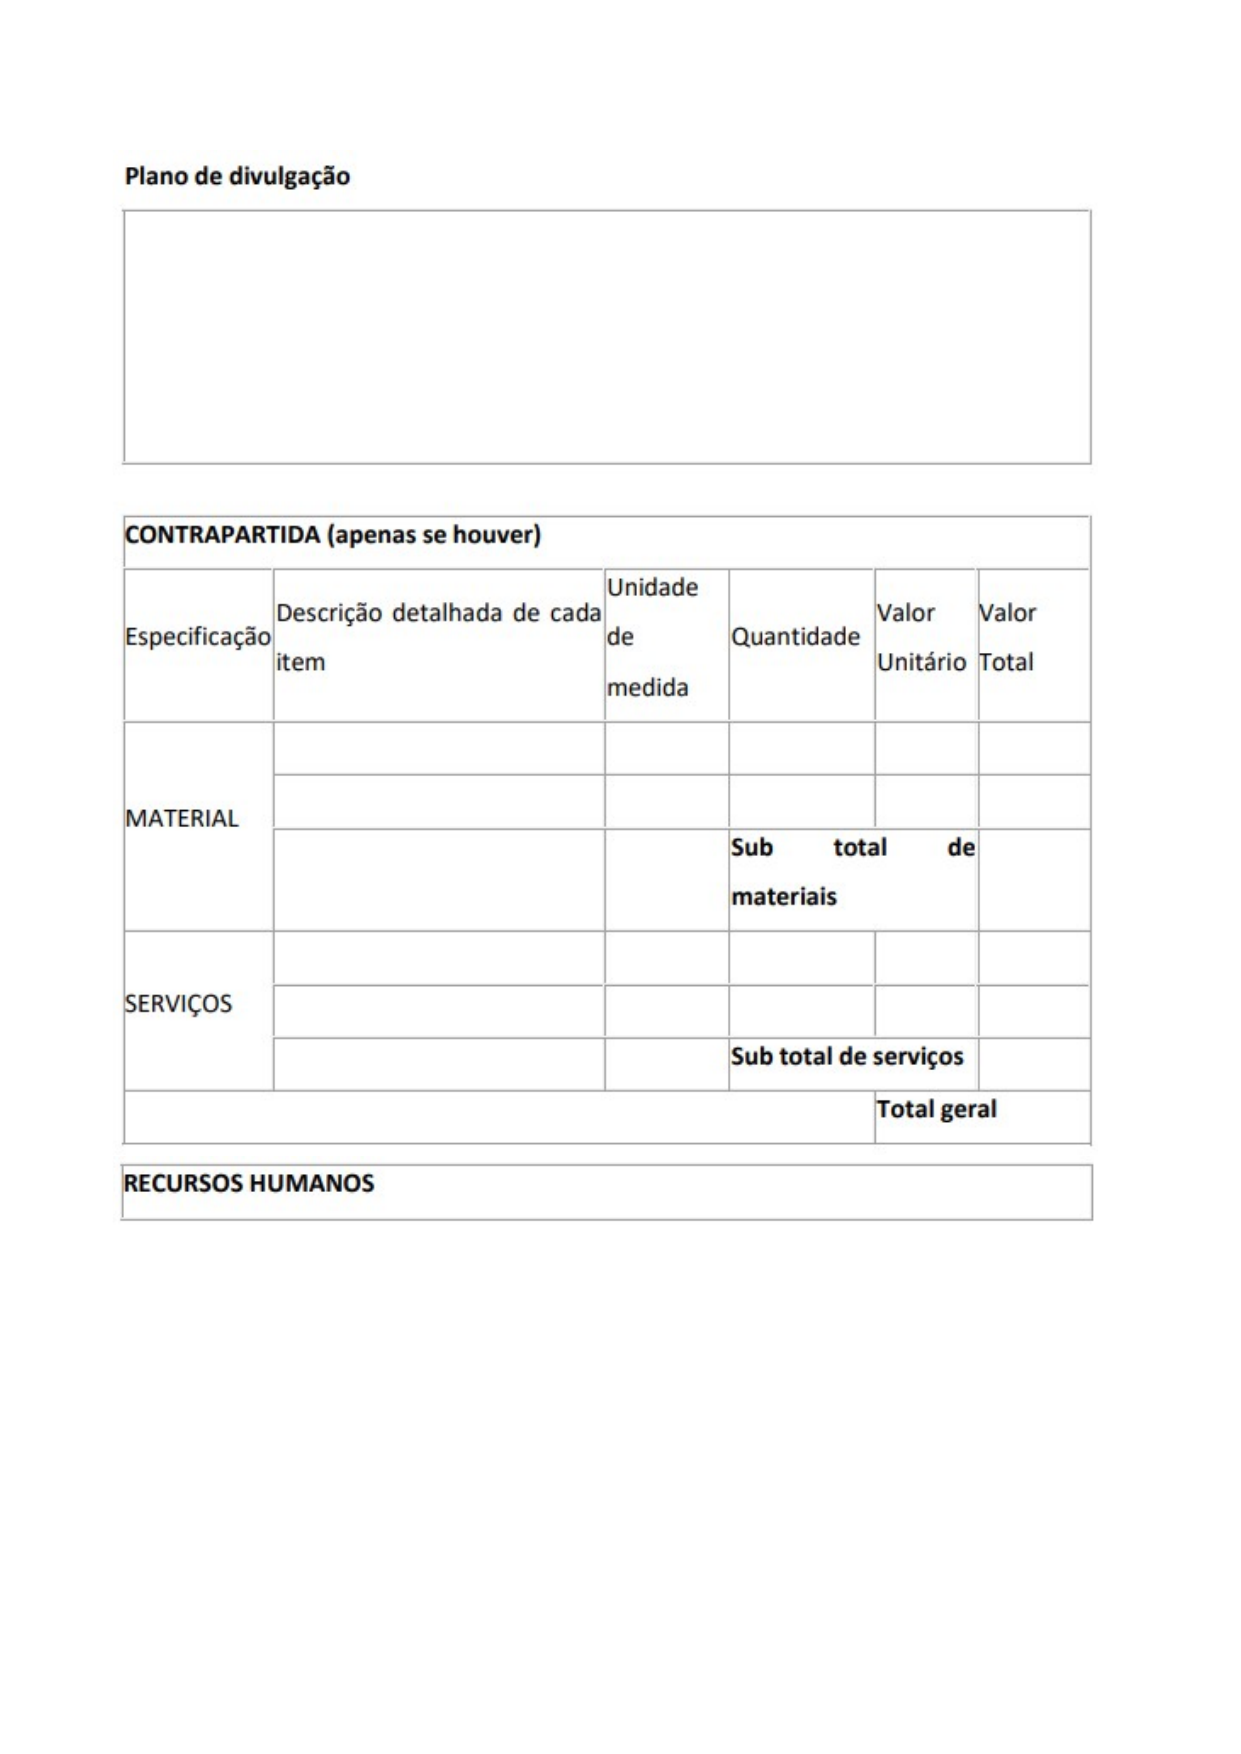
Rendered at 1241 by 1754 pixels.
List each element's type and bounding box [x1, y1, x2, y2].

picture [112, 1156, 1097, 1228]
picture [112, 150, 1099, 1155]
